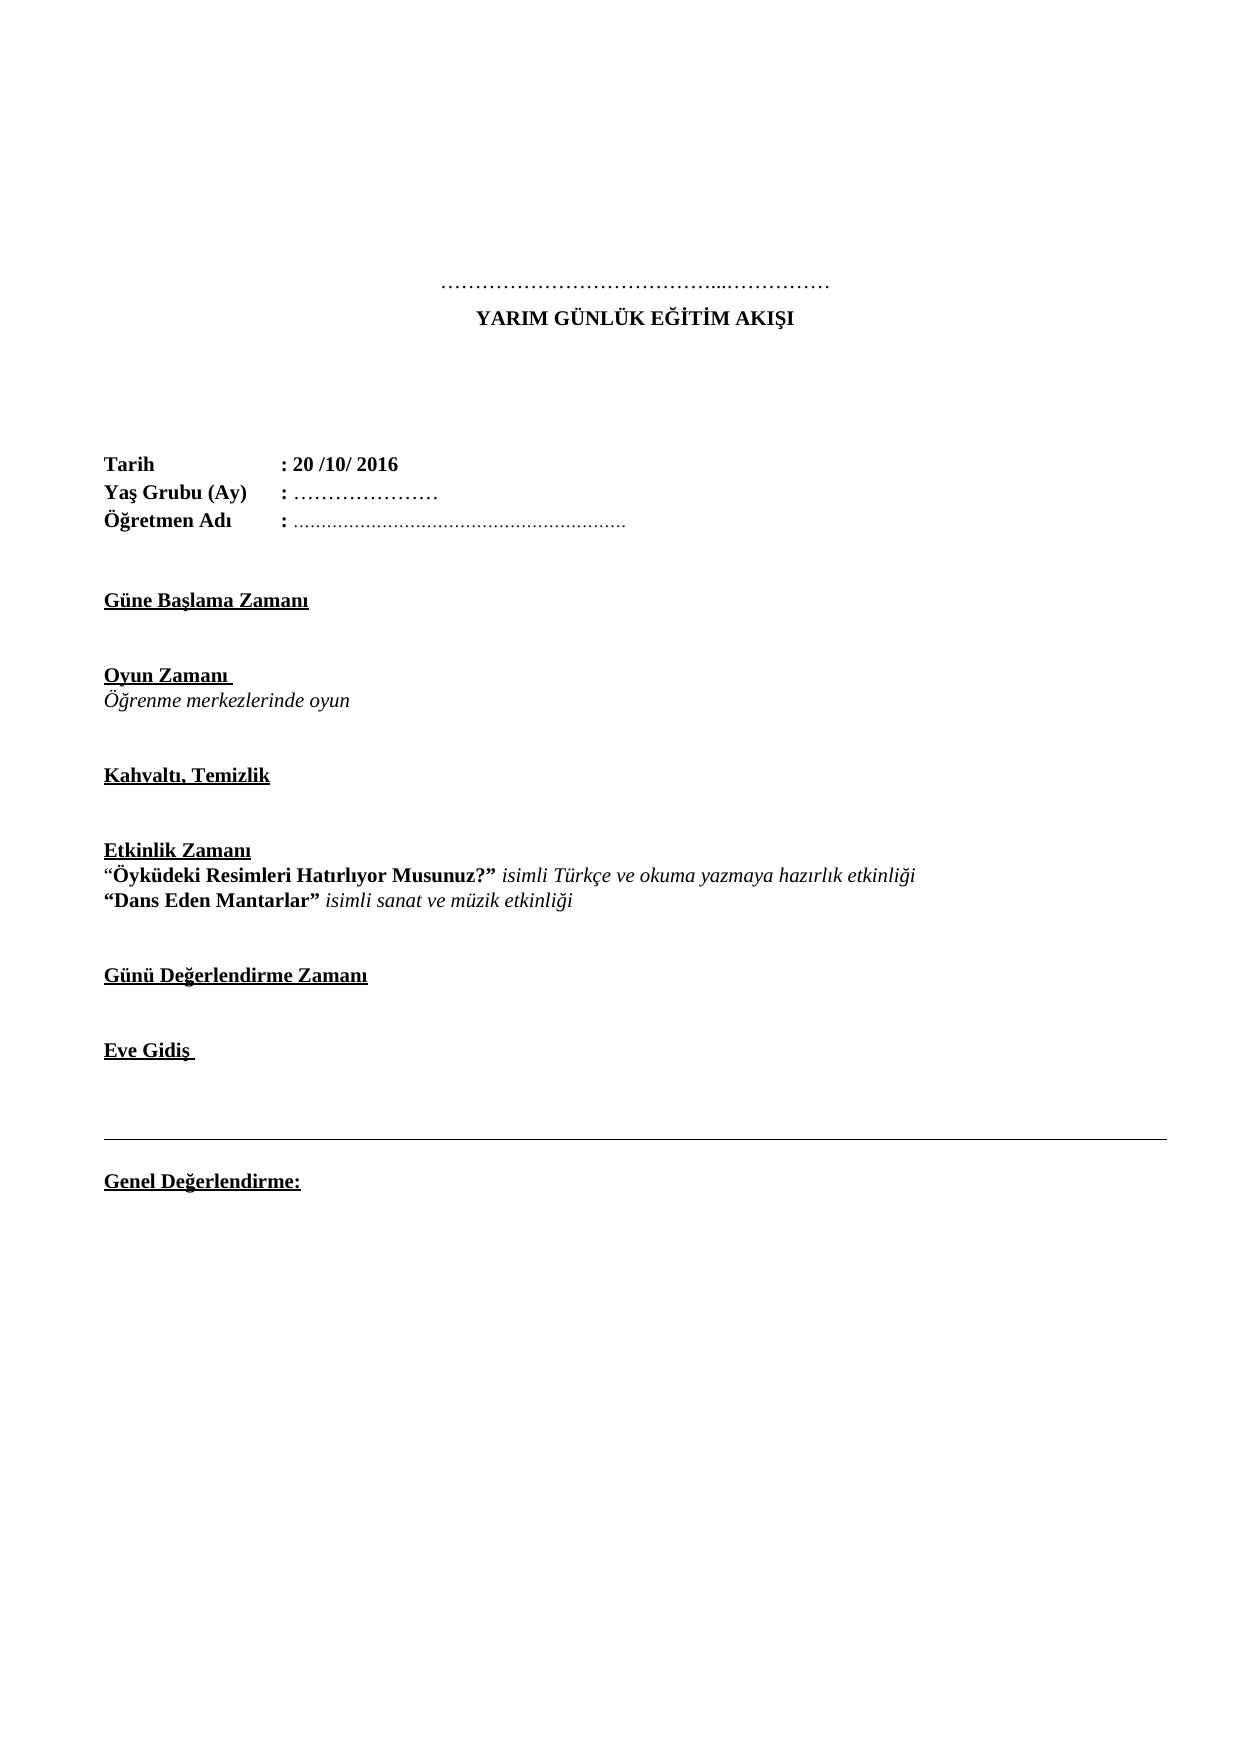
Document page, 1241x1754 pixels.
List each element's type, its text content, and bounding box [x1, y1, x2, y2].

list Güne Başlama Zamanı [103, 587, 1167, 612]
text …………………………………...…………… [103, 269, 1167, 293]
list Etkinlik Zamanı [103, 837, 1167, 862]
text Öğretmen Adı : …………………………………………………… [103, 508, 1167, 532]
list Eve Gidiş [103, 1037, 1167, 1062]
text Genel Değerlendirme: [103, 1168, 1167, 1193]
list Günü Değerlendirme Zamanı [103, 962, 1167, 987]
text Yaş Grubu (Ay) : ………………… [103, 480, 1167, 504]
text Tarih : 20 /10/ 2016 [103, 452, 1167, 476]
text “Öyküdeki Resimleri Hatırlıyor Musunuz?” isimli Türkçe ve okuma yazmaya hazırlık etkinliği [103, 862, 1167, 887]
list Kahvaltı, Temizlik [103, 762, 1167, 787]
text “Dans Eden Mantarlar” isimli sanat ve müzik etkinliği [103, 887, 1167, 912]
list Oyun Zamanı [103, 662, 1167, 687]
list Öğrenme merkezlerinde oyun [103, 687, 1167, 712]
text YARIM GÜNLÜK EĞİTİM AKIŞI [103, 306, 1167, 330]
